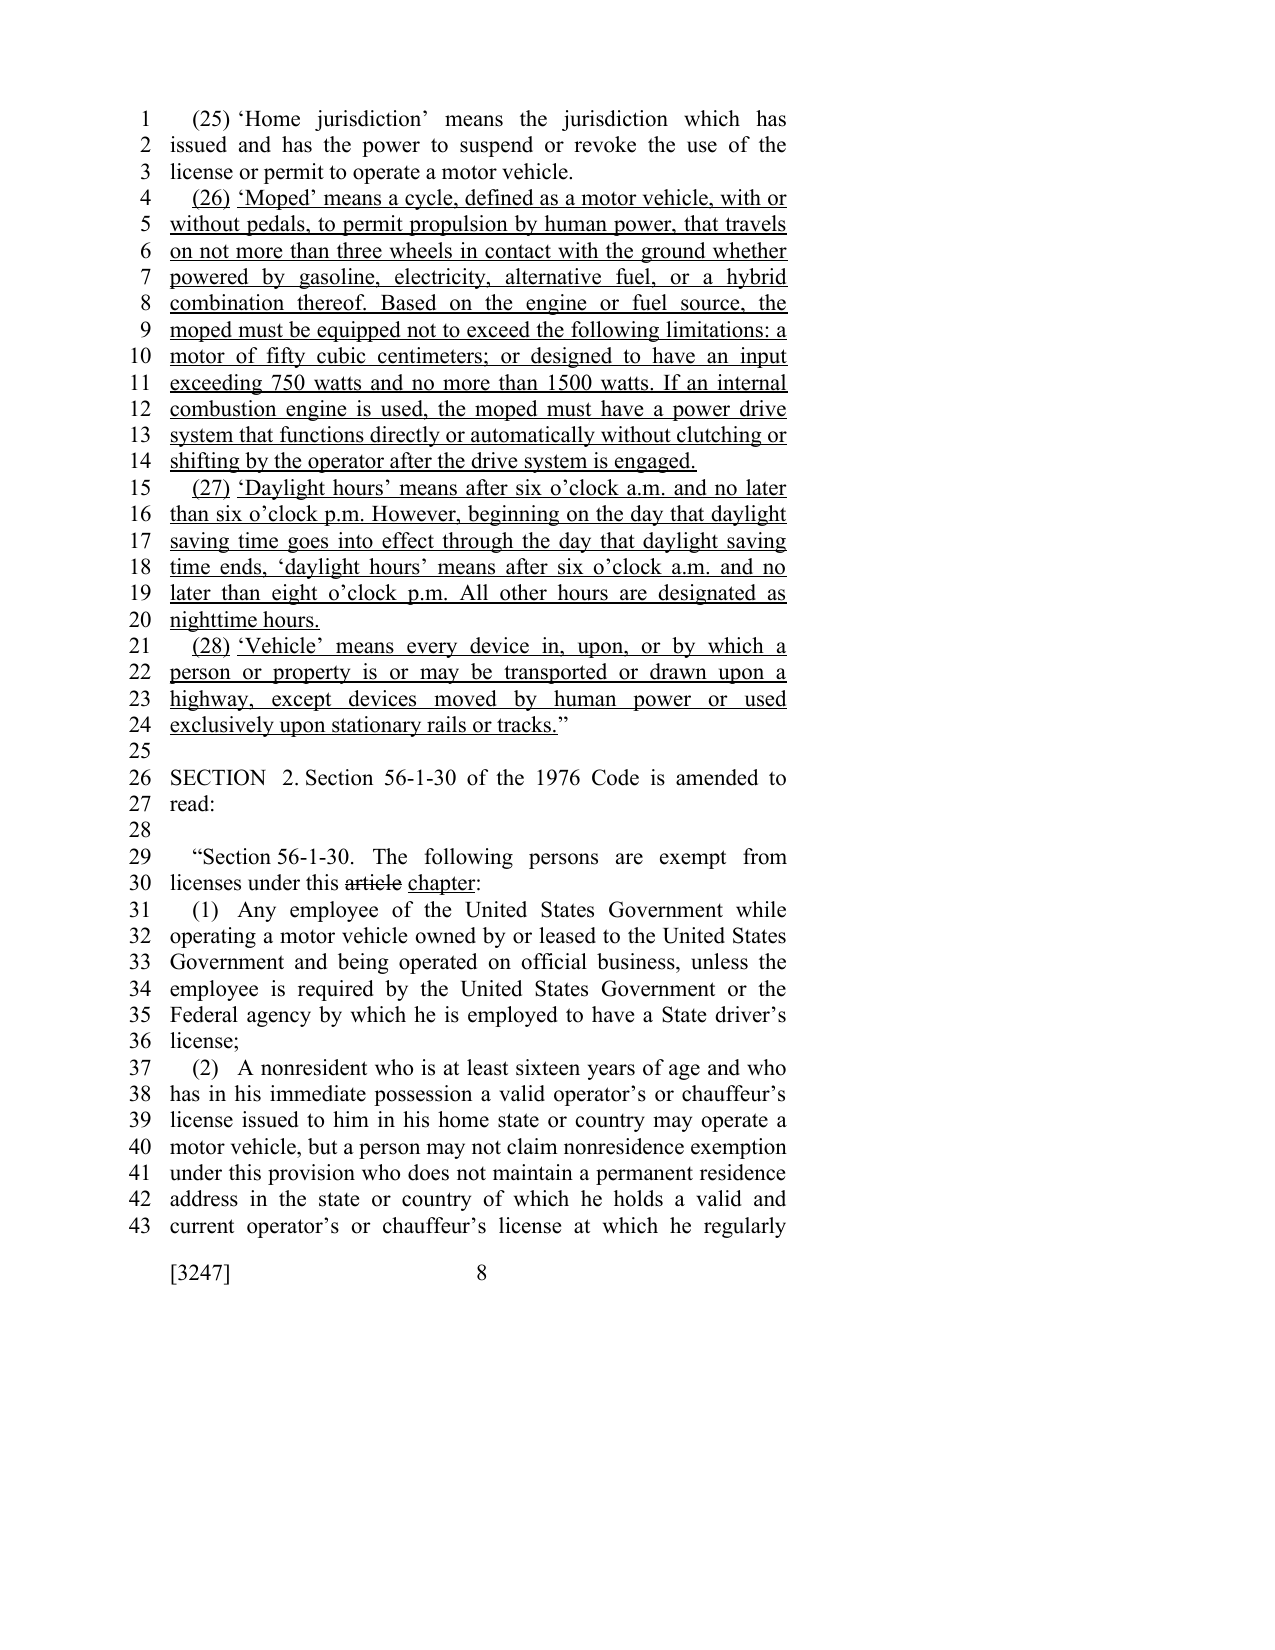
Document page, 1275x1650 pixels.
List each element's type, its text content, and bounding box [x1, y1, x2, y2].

text “Section 56-1-30. The following persons are exempt from licenses under this article chapter: [169, 843, 787, 896]
text SECTION 2. Section 56-1-30 of the 1976 Code is amended to read: [169, 764, 787, 817]
text (27) ‘Daylight hours’ means after six o’clock a.m. and no later than six o’clock p.m. However, beginning on the day that daylight saving time goes into effect through the day that daylight saving time ends, ‘daylight hours’ means after six o’clock a.m. and no later than eight o’clock p.m. All other hours are designated as nighttime hours. [169, 474, 787, 523]
text (28) ‘Vehicle’ means every device in, upon, or by which a person or property is or may be transported or drawn upon a highway, except devices moved by human power or used exclusively upon stationary rails or tracks.” [169, 632, 787, 681]
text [169, 1054, 787, 1238]
text (25) ‘Home jurisdiction’ means the jurisdiction which has issued and has the power to suspend or revoke the use of the license or permit to operate a motor vehicle. [169, 105, 787, 184]
text (1) Any employee of the United States Government while operating a motor vehicle owned by or leased to the United States Government and being operated on official business, unless the employee is required by the United States Government or the Federal agency by which he is employed to have a State driver’s license; [169, 896, 787, 1054]
text (28) ‘Vehicle’ means every device in, upon, or by which a person or property is or may be transported or drawn upon a highway, except devices moved by human power or used exclusively upon stationary rails or tracks.” [169, 683, 787, 708]
text (28) ‘Vehicle’ means every device in, upon, or by which a person or property is or may be transported or drawn upon a highway, except devices moved by human power or used exclusively upon stationary rails or tracks.” [169, 709, 787, 737]
